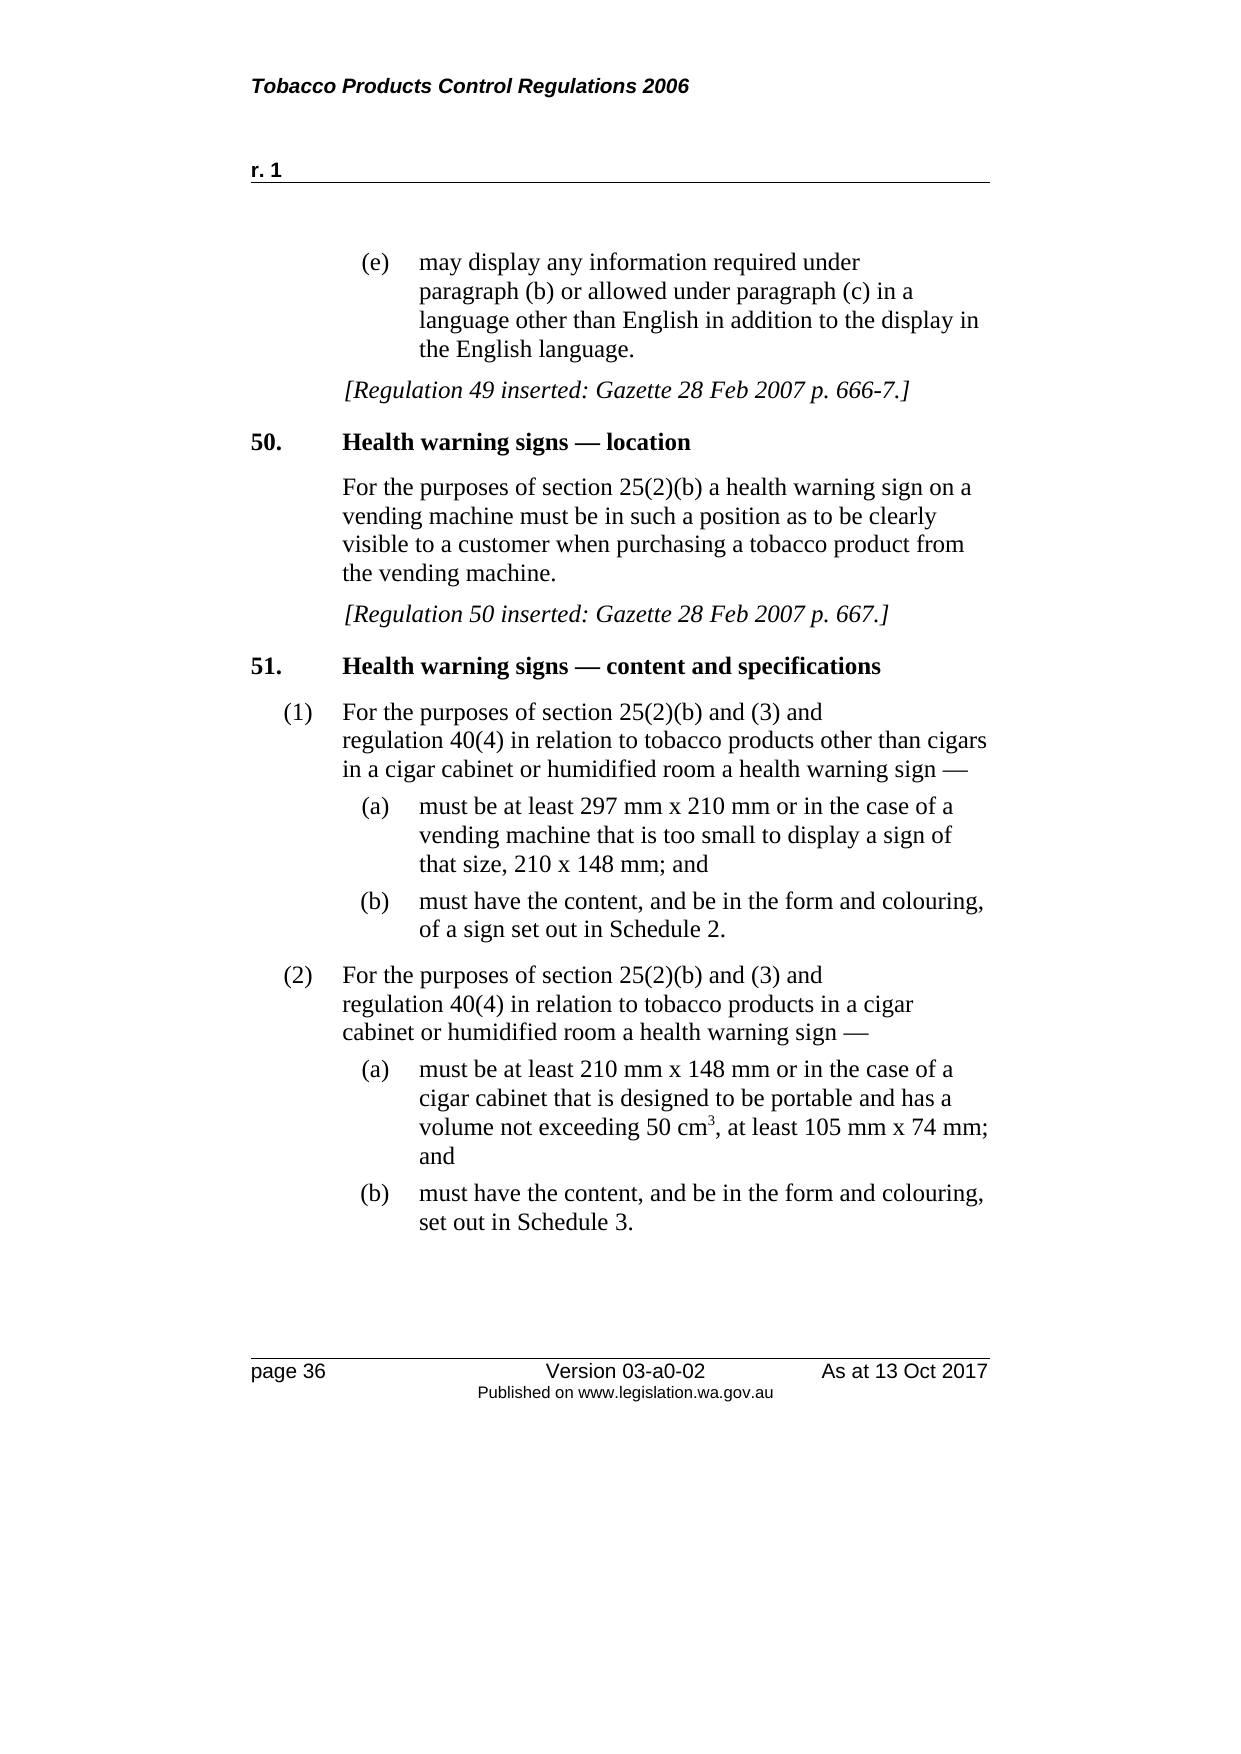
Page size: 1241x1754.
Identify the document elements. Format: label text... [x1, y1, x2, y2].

text (e) may display any information required under paragraph (b) or allowed under paragraph (c) in a language other than English in addition to the display in the English language. [251, 247, 990, 362]
text (b) must have the content, and be in the form and colouring, of a sign set out in Schedule 2. [251, 886, 990, 943]
text (2) For the purposes of section 25(2)(b) and (3) and regulation 40(4) in relation to tobacco products in a cigar cabinet or humidified room a health warning sign — [251, 960, 990, 1046]
subtitle 50. Health warning signs — location [251, 427, 990, 455]
text (a) must be at least 297 mm x 210 mm or in the case of a vending machine that is too small to display a sign of that size, 210 x 148 mm; and [251, 791, 990, 877]
text (a) must be at least 210 mm x 148 mm or in the case of a cigar cabinet that is designed to be portable and has a volume not exceeding 50 cm3, at least 105 mm x 74 mm; and [251, 1054, 990, 1169]
text (b) must have the content, and be in the form and colouring, set out in Schedule 3. [251, 1178, 990, 1235]
text [Regulation 49 inserted: Gazette 28 Feb 2007 p. 666-7.] [251, 375, 990, 404]
text [Regulation 50 inserted: Gazette 28 Feb 2007 p. 667.] [251, 599, 990, 628]
text For the purposes of section 25(2)(b) a health warning sign on a vending machine must be in such a position as to be clearly visible to a customer when purchasing a tobacco product from the vending machine. [251, 472, 990, 587]
subtitle 51. Health warning signs — content and specifications [251, 651, 990, 680]
text (1) For the purposes of section 25(2)(b) and (3) and regulation 40(4) in relation to tobacco products other than cigars in a cigar cabinet or humidified room a health warning sign — [251, 697, 990, 783]
